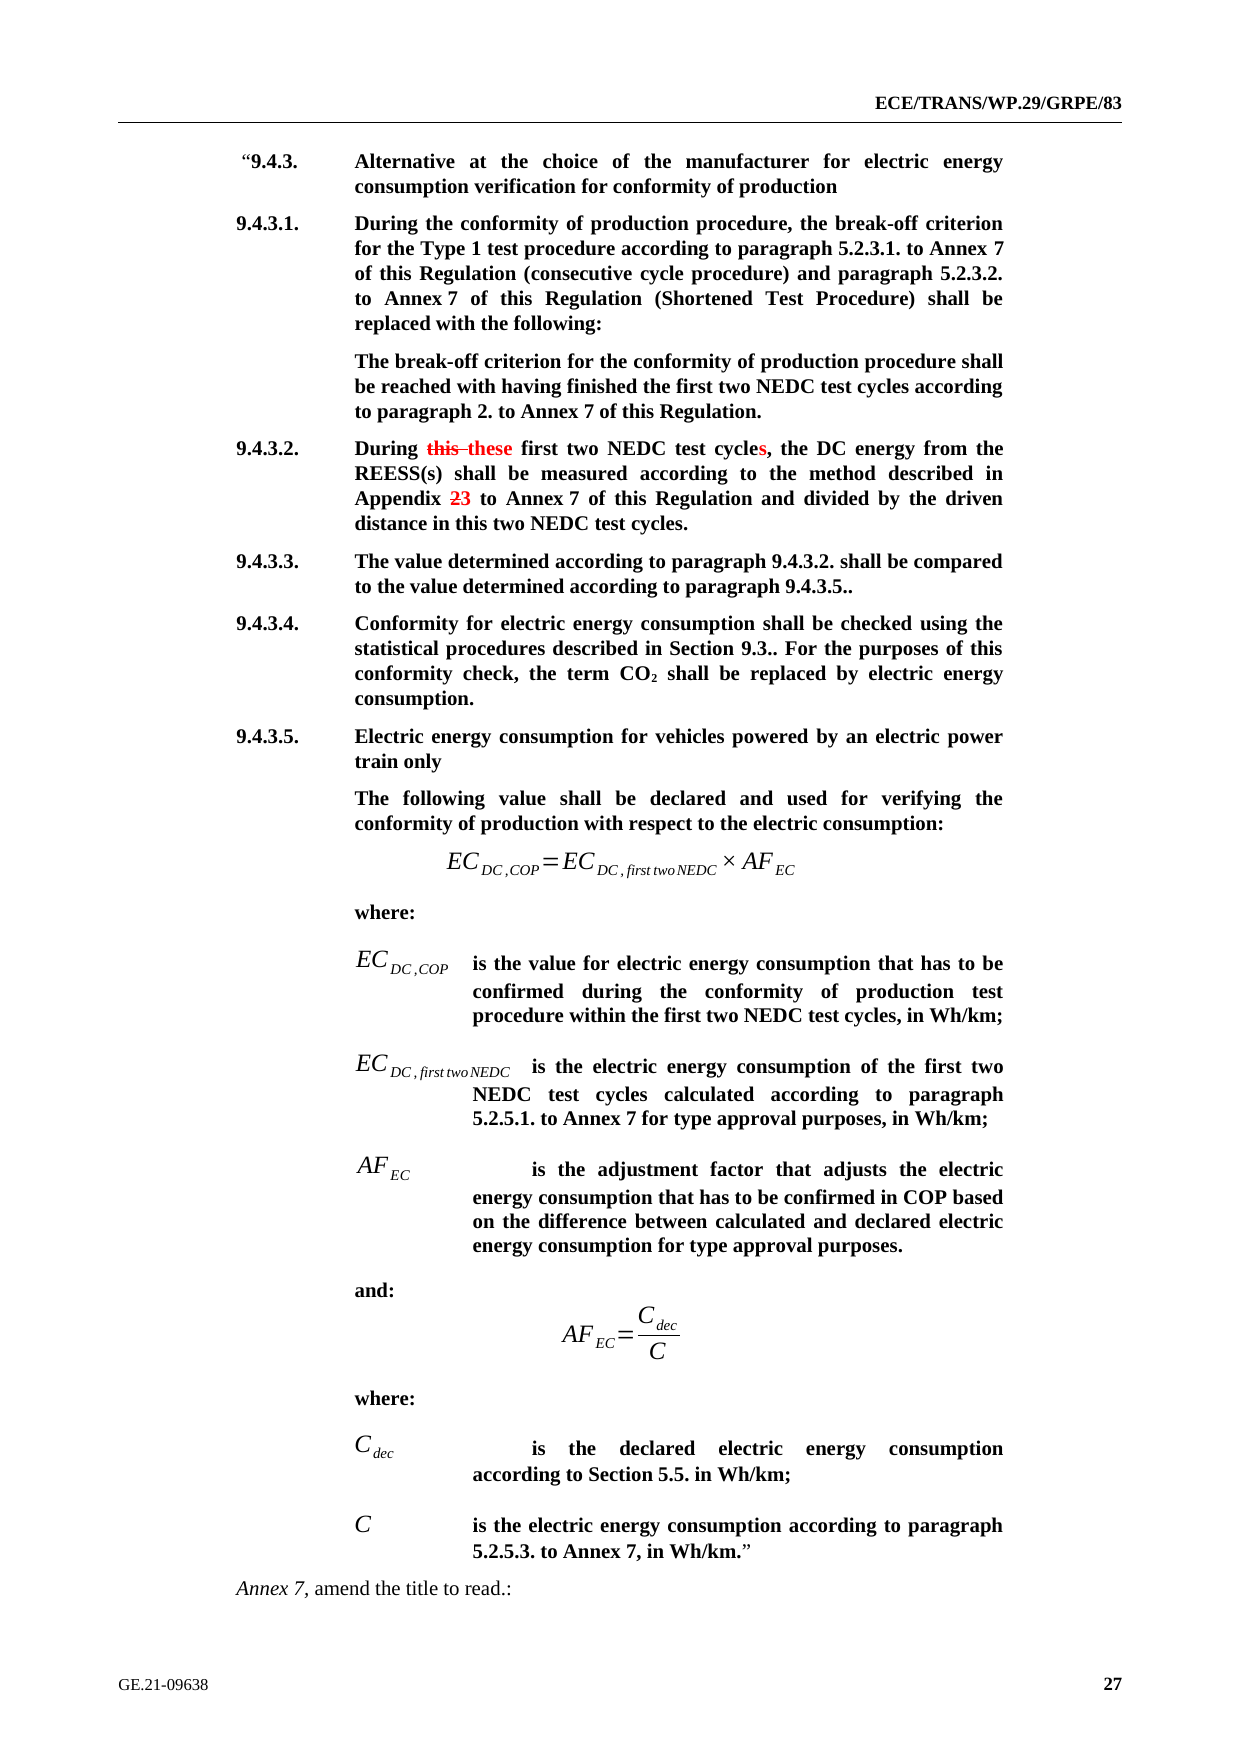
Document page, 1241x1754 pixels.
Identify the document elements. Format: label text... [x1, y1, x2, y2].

text is the electric energy consumption according to paragraph 5.2.5.3. to Annex 7, in Wh/km.” [354, 1510, 1004, 1563]
text and: [354, 1278, 1004, 1302]
text “9.4.3. Alternative at the choice of the manufacturer for electric energy consumption verification for conformity of production [236, 148, 1004, 198]
text is the declared electric energy consumption according to Section 5.5. in Wh/km; [354, 1430, 1004, 1486]
text The break-off criterion for the conformity of production procedure shall be reached with having finished the first two NEDC test cycles according to paragraph 2. to Annex 7 of this Regulation. [236, 348, 1004, 423]
text 9.4.3.1. During the conformity of production procedure, the break-off criterion for the Type 1 test procedure according to paragraph 5.2.3.1. to Annex 7 of this Regulation (consecutive cycle procedure) and paragraph 5.2.3.2. to Annex 7 of this Regulation (Shortened Test Procedure) shall be replaced with the following: [236, 210, 1004, 335]
text where: [354, 900, 1004, 924]
text Annex 7, amend the title to read.: [177, 1575, 1122, 1600]
text 9.4.3.5. Electric energy consumption for vehicles powered by an electric power train only [236, 723, 1004, 773]
text The following value shall be declared and used for verifying the conformity of production with respect to the electric consumption: [236, 785, 1004, 835]
text is the electric energy consumption of the first two NEDC test cycles calculated according to paragraph 5.2.5.1. to Annex 7 for type approval purposes, in Wh/km; [354, 1048, 1004, 1130]
text 9.4.3.3. The value determined according to paragraph 9.4.3.2. shall be compared to the value determined according to paragraph 9.4.3.5.. [236, 548, 1004, 598]
text is the adjustment factor that adjusts the electric energy consumption that has to be confirmed in COP based on the difference between calculated and declared electric energy consumption for type approval purposes. [354, 1151, 1004, 1257]
text is the value for electric energy consumption that has to be confirmed during the conformity of production test procedure within the first two NEDC test cycles, in Wh/km; [354, 945, 1004, 1027]
text 9.4.3.2. During this these first two NEDC test cycles, the DC energy from the REESS(s) shall be measured according to the method described in Appendix 23 to Annex 7 of this Regulation and divided by the driven distance in this two NEDC test cycles. [236, 435, 1004, 535]
text 9.4.3.4. Conformity for electric energy consumption shall be checked using the statistical procedures described in Section 9.3.. For the purposes of this conformity check, the term CO2 shall be replaced by electric energy consumption. [236, 610, 1004, 710]
text where: [354, 1386, 1004, 1409]
